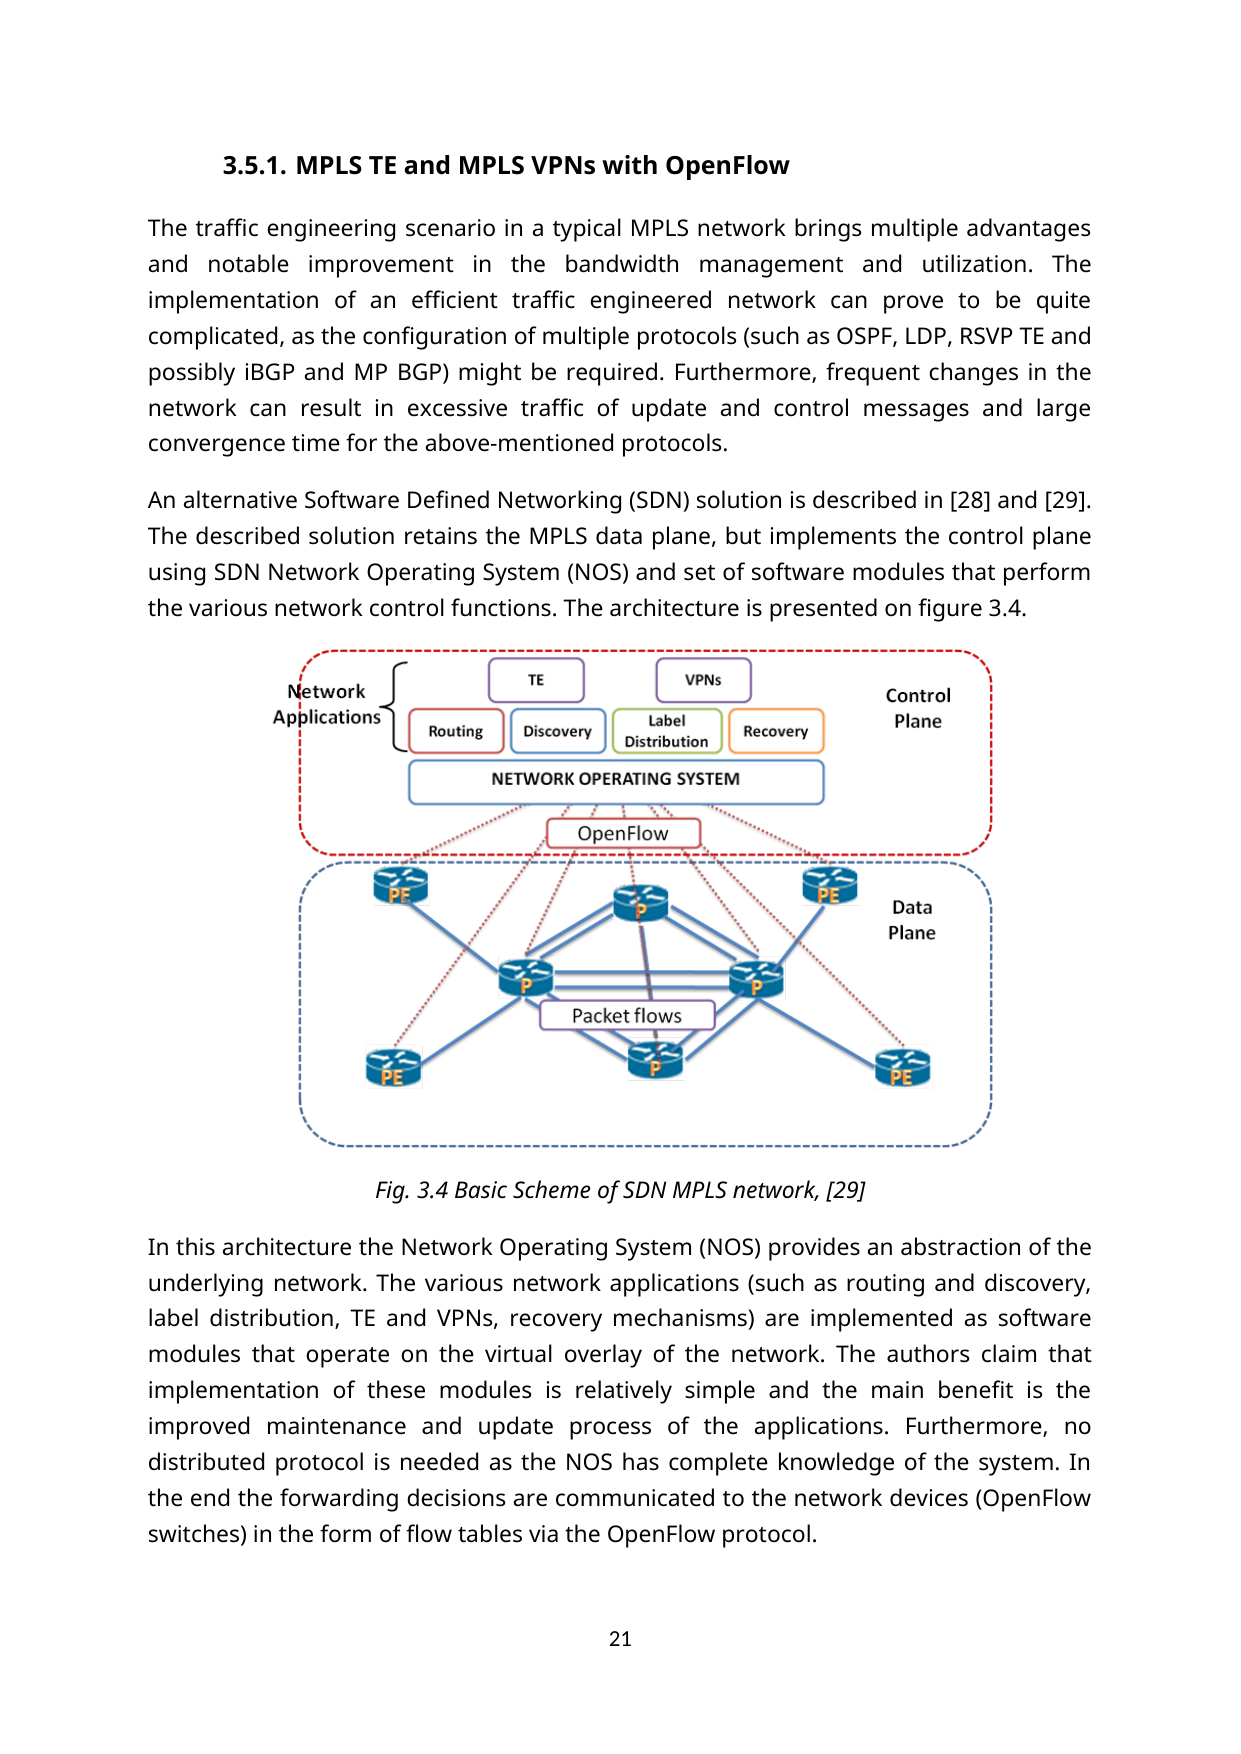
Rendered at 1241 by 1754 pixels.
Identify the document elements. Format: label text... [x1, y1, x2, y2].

picture [246, 648, 994, 1149]
subtitle MPLS TE and MPLS VPNs with OpenFlow [223, 148, 1093, 182]
text An alternative Software Defined Networking (SDN) solution is described in [28] and [29]. The described solution retains the MPLS data plane, but implements the control plane using SDN Network Operating System (NOS) and set of software modules that perform the various network control functions. The architecture is presented on figure 3.4. [148, 484, 1093, 623]
text In this architecture the Network Operating System (NOS) provides an abstraction of the underlying network. The various network applications (such as routing and discovery, label distribution, TE and VPNs, recovery mechanisms) are implemented as software modules that operate on the virtual overlay of the network. The authors claim that implementation of these modules is relatively simple and the main benefit is the improved maintenance and update process of the applications. Furthermore, no distributed protocol is needed as the NOS has complete knowledge of the system. In the end the forwarding decisions are communicated to the network devices (OpenFlow switches) in the form of flow tables via the OpenFlow protocol. [148, 1231, 1093, 1549]
text The traffic engineering scenario in a typical MPLS network brings multiple advantages and notable improvement in the bandwidth management and utilization. The implementation of an efficient traffic engineered network can prove to be quite complicated, as the configuration of multiple protocols (such as OSPF, LDP, RSVP TE and possibly iBGP and MP BGP) might be required. Furthermore, frequent changes in the network can result in excessive traffic of update and control messages and large convergence time for the above-mentioned protocols. [148, 212, 1093, 459]
text Fig. 3.4 Basic Scheme of SDN MPLS network, [29] [148, 1174, 1093, 1205]
